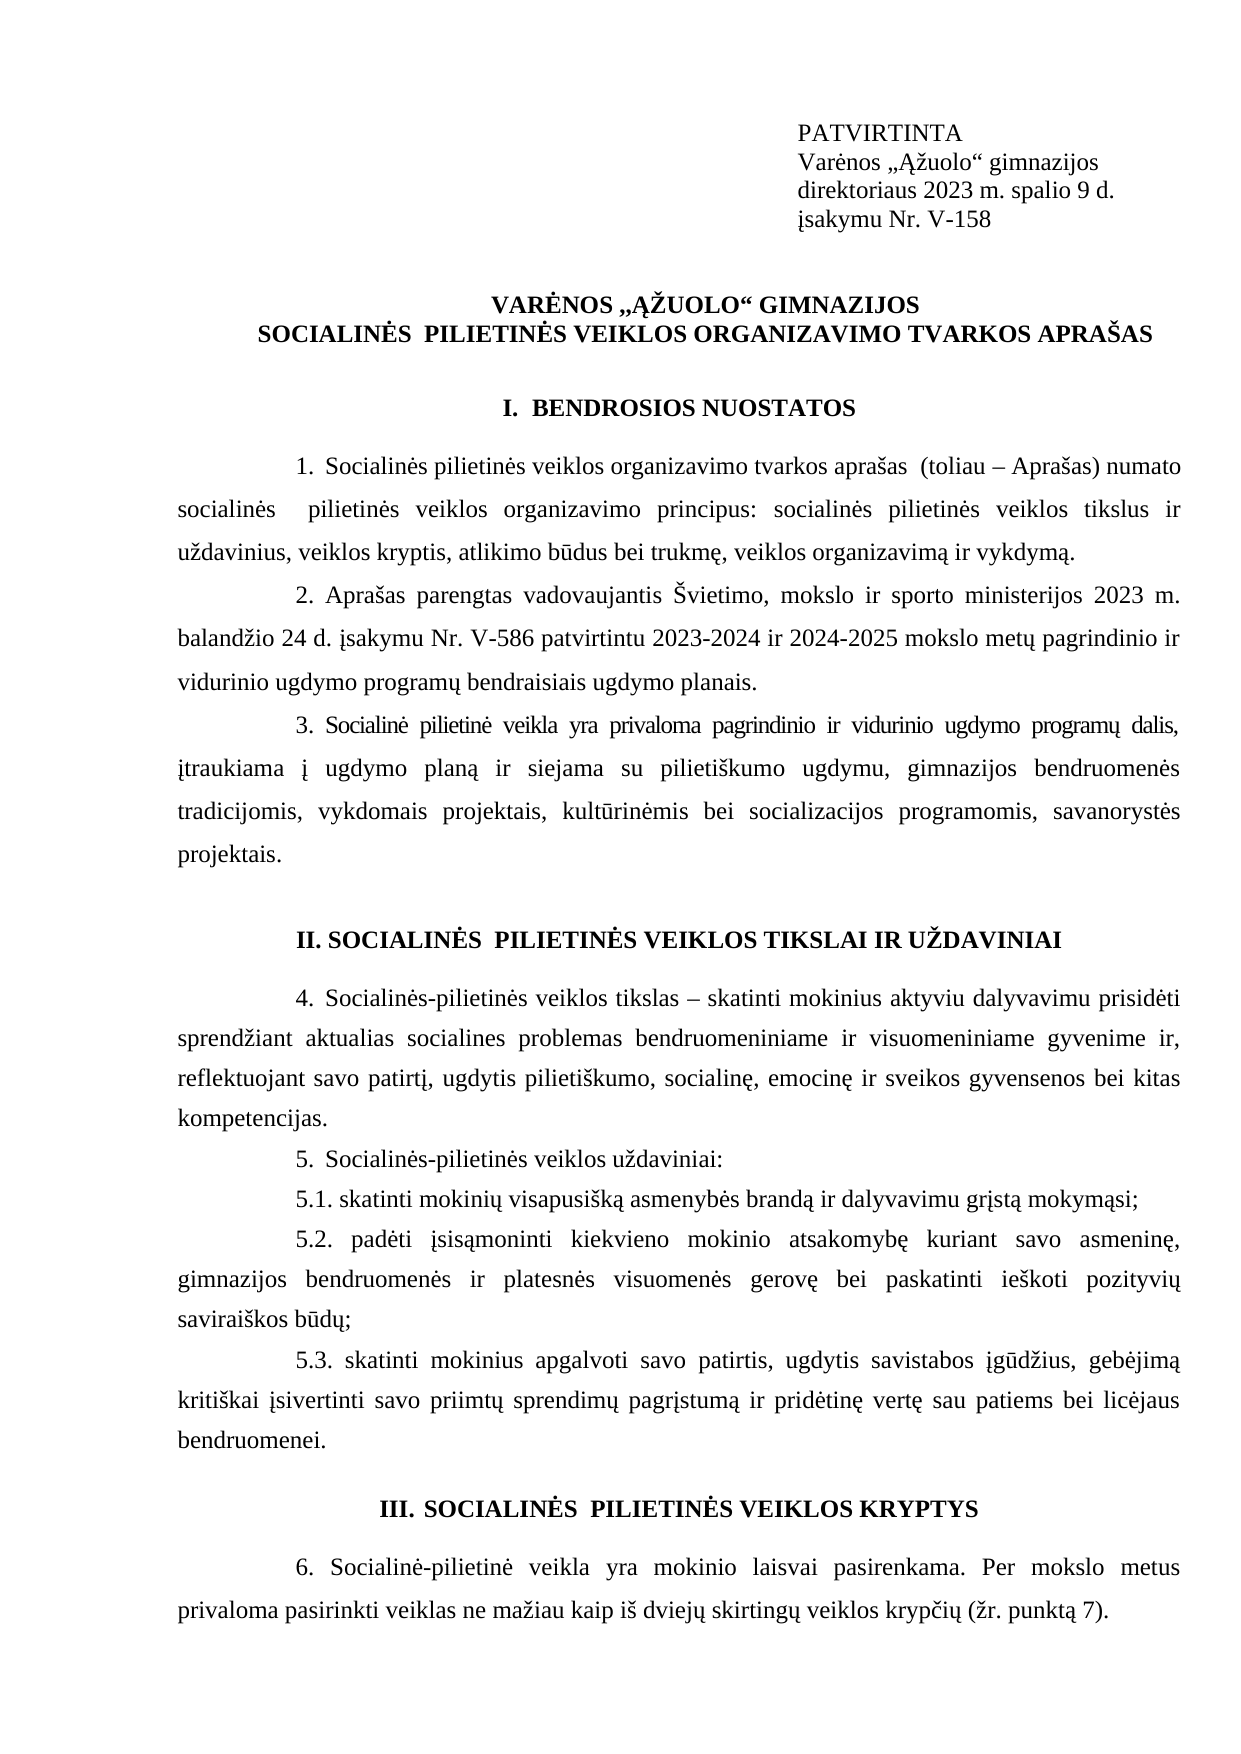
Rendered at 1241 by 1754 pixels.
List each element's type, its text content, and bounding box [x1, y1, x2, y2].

list BENDROSIOS NUOSTATOS [177, 393, 1181, 422]
subtitle SOCIALINĖS PILIETINĖS VEIKLOS ORGANIZAVIMO TVARKOS APRAŠAS [216, 319, 1194, 348]
list Socialinės pilietinės veiklos organizavimo tvarkos aprašas (toliau – Aprašas) numato socialinės pilietinės veiklos organizavimo principus: socialinės pilietinės veiklos tikslus ir uždavinius, veiklos kryptis, atlikimo būdus bei trukmę, veiklos organizavimą ir vykdymą. [177, 451, 1181, 566]
list Socialinė pilietinė veikla yra privaloma pagrindinio ir vidurinio ugdymo programų dalis, įtraukiama į ugdymo planą ir siejama su pilietiškumo ugdymu, gimnazijos bendruomenės tradicijomis, vykdomais projektais, kultūrinėmis bei socializacijos programomis, savanorystės projektais. [177, 710, 1181, 868]
list SOCIALINĖS PILIETINĖS VEIKLOS KRYPTYS [177, 1494, 1181, 1523]
text II. SOCIALINĖS PILIETINĖS VEIKLOS TIKSLAI IR UŽDAVINIAI [177, 925, 1181, 954]
text 5.1. skatinti mokinių visapusišką asmenybės brandą ir dalyvavimu grįstą mokymąsi; [177, 1184, 1181, 1213]
list Aprašas parengtas vadovaujantis Švietimo, mokslo ir sporto ministerijos 2023 m. balandžio 24 d. įsakymu Nr. V-586 patvirtintu 2023-2024 ir 2024-2025 mokslo metų pagrindinio ir vidurinio ugdymo programų bendraisiais ugdymo planais. [177, 580, 1181, 695]
text Varėnos „Ąžuolo“ gimnazijos [740, 147, 1181, 176]
subtitle VARĖNOS ,,ĄŽUOLO“ GIMNAZIJOS [216, 291, 1194, 319]
text 4. Socialinės-pilietinės veiklos tikslas – skatinti mokinius aktyviu dalyvavimu prisidėti sprendžiant aktualias socialines problemas bendruomeniniame ir visuomeniniame gyvenime ir, reflektuojant savo patirtį, ugdytis pilietiškumo, socialinę, emocinę ir sveikos gyvensenos bei kitas kompetencijas. [177, 983, 1181, 1132]
text įsakymu Nr. V-158 [740, 204, 1181, 233]
text 5.2. padėti įsisąmoninti kiekvieno mokinio atsakomybę kuriant savo asmeninę, gimnazijos bendruomenės ir platesnės visuomenės gerovę bei paskatinti ieškoti pozityvių saviraiškos būdų; [177, 1224, 1181, 1333]
text direktoriaus 2023 m. spalio 9 d. [740, 176, 1181, 204]
text 6. Socialinė-pilietinė veikla yra mokinio laisvai pasirenkama. Per mokslo metus privaloma pasirinkti veiklas ne mažiau kaip iš dviejų skirtingų veiklos krypčių (žr. punktą 7). [177, 1552, 1181, 1623]
text 5. Socialinės-pilietinės veiklos uždaviniai: [177, 1144, 1181, 1172]
text PATVIRTINTA [740, 118, 1181, 147]
text 5.3. skatinti mokinius apgalvoti savo patirtis, ugdytis savistabos įgūdžius, gebėjimą kritiškai įsivertinti savo priimtų sprendimų pagrįstumą ir pridėtinę vertę sau patiems bei licėjaus bendruomenei. [177, 1345, 1181, 1454]
